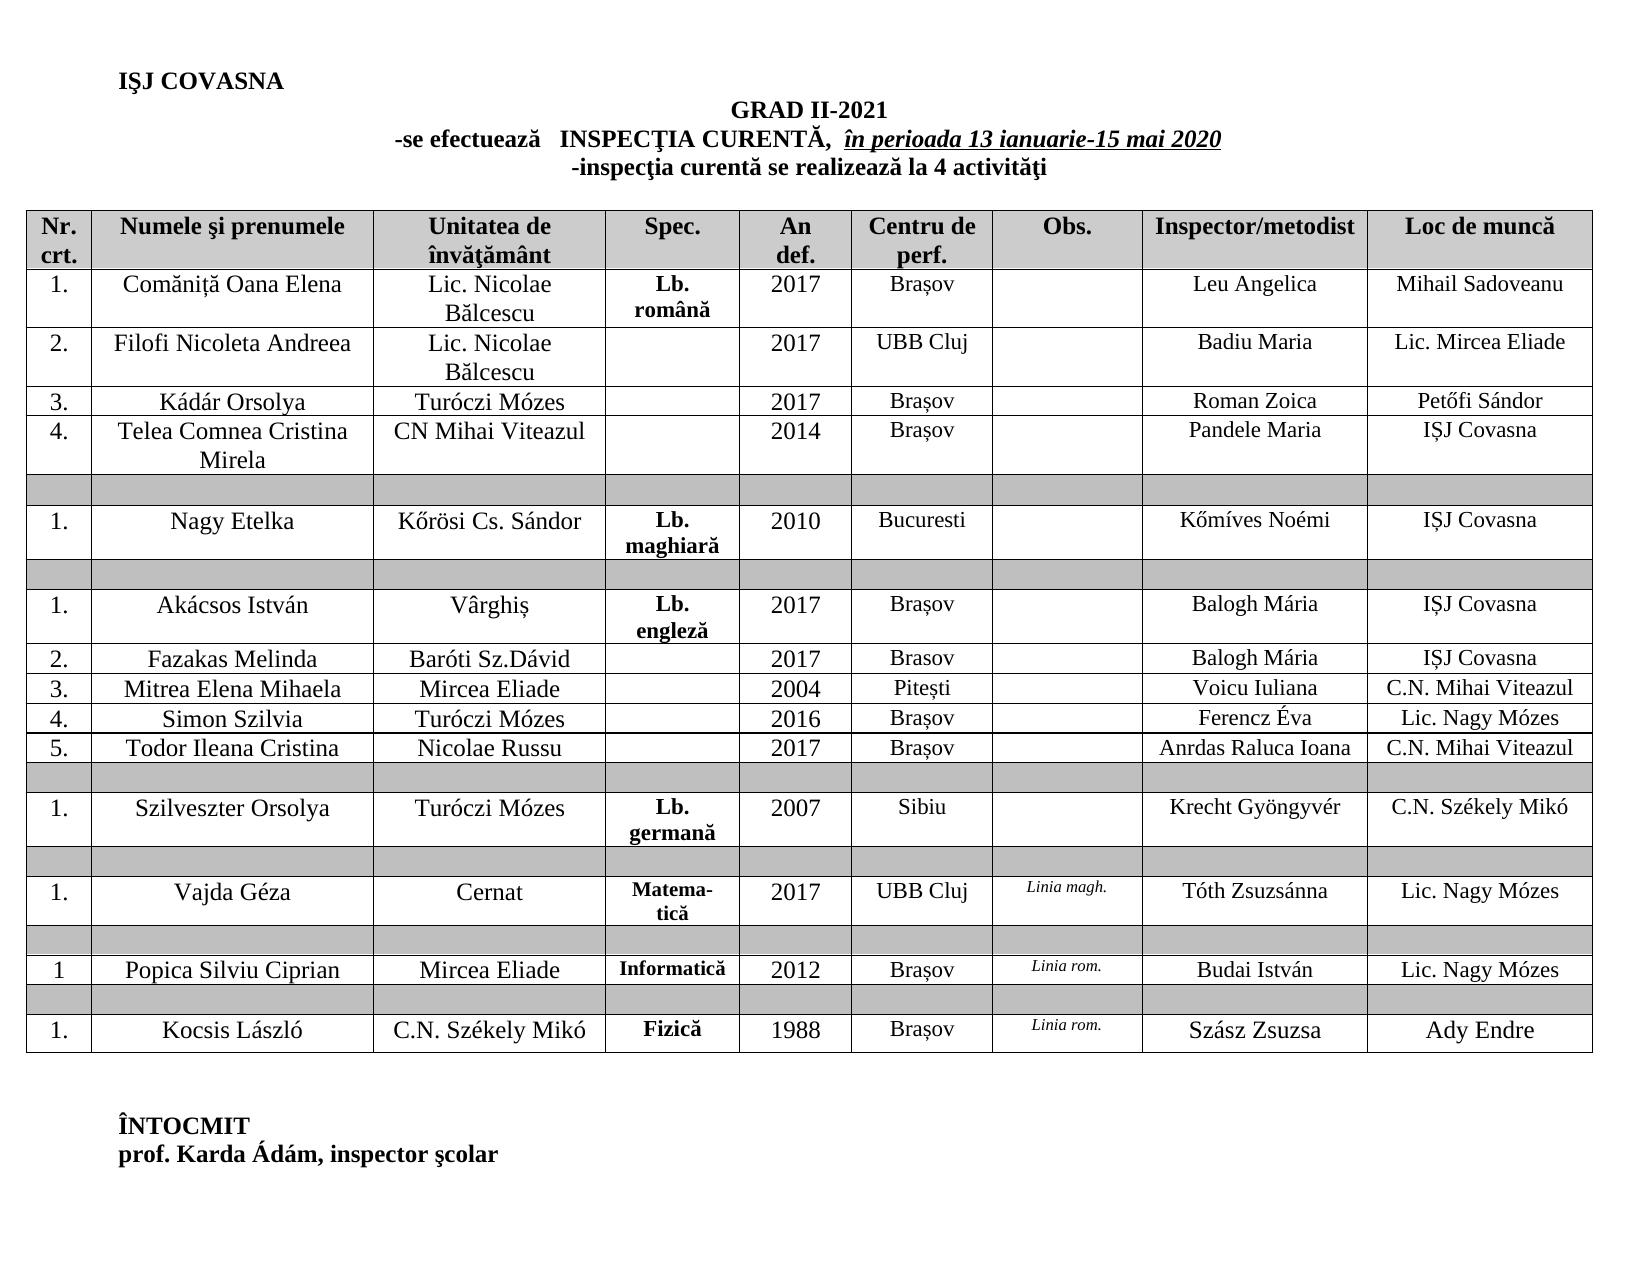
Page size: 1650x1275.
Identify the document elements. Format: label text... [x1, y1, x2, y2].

table_cell [1368, 926, 1592, 954]
table_header Inspector/metodist [1143, 211, 1367, 268]
table_cell Lic. Nagy Mózes [1368, 956, 1592, 984]
table_header Obs. [993, 211, 1142, 268]
table_cell [993, 847, 1142, 876]
table_cell [993, 734, 1142, 762]
table_header Unitatea de învăţământ [374, 211, 605, 268]
table_cell [1368, 847, 1592, 876]
table_cell [993, 560, 1142, 589]
table_cell 2016 [740, 704, 851, 732]
table_cell Kőrösi Cs. Sándor [374, 506, 605, 558]
table_cell 2017 [740, 270, 851, 327]
table_cell 1. [27, 506, 91, 558]
table_cell 2017 [740, 590, 851, 643]
table_cell [993, 763, 1142, 792]
table_cell [1143, 763, 1367, 792]
table_cell 1988 [740, 1015, 851, 1052]
table_cell Filofi Nicoleta Andreea [92, 328, 373, 386]
table_cell Ferencz Éva [1143, 704, 1367, 732]
table_cell [606, 985, 739, 1014]
table_cell [1143, 560, 1367, 589]
table_cell [993, 475, 1142, 505]
table_cell Balogh Mária [1143, 590, 1367, 643]
table_cell 4. [27, 416, 91, 474]
table_cell 2017 [740, 644, 851, 673]
table_cell Lic. Nagy Mózes [1368, 704, 1592, 732]
table_cell Budai István [1143, 956, 1367, 984]
table_cell [606, 475, 739, 505]
table_cell Badiu Maria [1143, 328, 1367, 386]
table_cell [993, 644, 1142, 673]
table_cell IȘJ Covasna [1368, 644, 1592, 673]
table_cell Turóczi Mózes [374, 387, 605, 415]
table_cell [993, 674, 1142, 703]
table_cell 1 [27, 956, 91, 984]
table_cell [27, 763, 91, 792]
table_header Nr. crt. [27, 211, 91, 268]
table_cell Matema-tică [606, 877, 739, 925]
table_cell Roman Zoica [1143, 387, 1367, 415]
table_cell [852, 926, 992, 954]
table_cell Cernat [374, 877, 605, 925]
text ÎNTOCMIT [118, 1111, 1500, 1139]
table_cell Nicolae Russu [374, 734, 605, 762]
text -inspecţia curentă se realizează la 4 activităţi [118, 152, 1500, 181]
table_cell Nagy Etelka [92, 506, 373, 558]
table_cell Bucuresti [852, 506, 992, 558]
table_cell Pandele Maria [1143, 416, 1367, 474]
table_cell [993, 793, 1142, 846]
table_cell IȘJ Covasna [1368, 506, 1592, 558]
table_cell [852, 985, 992, 1014]
table_cell Leu Angelica [1143, 270, 1367, 327]
table_cell Linia rom. [993, 1015, 1142, 1052]
table_cell [1143, 926, 1367, 954]
text -se efectuează INSPECŢIA CURENTĂ, în perioada 13 ianuarie-15 mai 2020 [118, 124, 1500, 152]
table_cell [993, 926, 1142, 954]
table_cell Vârghiș [374, 590, 605, 643]
table_cell Vajda Géza [92, 877, 373, 925]
table_cell [374, 763, 605, 792]
table_cell [740, 560, 851, 589]
table_cell Kádár Orsolya [92, 387, 373, 415]
table_cell [606, 926, 739, 954]
table_cell UBB Cluj [852, 328, 992, 386]
table_cell [374, 560, 605, 589]
table_cell Balogh Mária [1143, 644, 1367, 673]
table_cell Brașov [852, 734, 992, 762]
table_cell 1. [27, 270, 91, 327]
table_cell Lb. germană [606, 793, 739, 846]
table_cell Lb. engleză [606, 590, 739, 643]
table_cell [27, 926, 91, 954]
table_cell [606, 674, 739, 703]
table_cell Lic. Nagy Mózes [1368, 877, 1592, 925]
table_cell [92, 560, 373, 589]
table_cell Krecht Gyöngyvér [1143, 793, 1367, 846]
table_cell Szász Zsuzsa [1143, 1015, 1367, 1052]
table_cell [852, 847, 992, 876]
table_cell C.N. Székely Mikó [374, 1015, 605, 1052]
table_cell Fizică [606, 1015, 739, 1052]
table_cell 1. [27, 793, 91, 846]
table_cell 2004 [740, 674, 851, 703]
table_cell Fazakas Melinda [92, 644, 373, 673]
table_cell IȘJ Covasna [1368, 416, 1592, 474]
table_cell Tóth Zsuzsánna [1143, 877, 1367, 925]
table_cell UBB Cluj [852, 877, 992, 925]
table_cell Voicu Iuliana [1143, 674, 1367, 703]
table_cell IȘJ Covasna [1368, 590, 1592, 643]
table_cell 3. [27, 674, 91, 703]
table_cell Baróti Sz.Dávid [374, 644, 605, 673]
table_cell 2. [27, 328, 91, 386]
table_cell [740, 847, 851, 876]
table_cell [993, 416, 1142, 474]
table_cell [92, 926, 373, 954]
table_cell [740, 985, 851, 1014]
table_cell [740, 763, 851, 792]
table_cell Akácsos István [92, 590, 373, 643]
table_cell 2. [27, 644, 91, 673]
table_cell Lic. Nicolae Bălcescu [374, 270, 605, 327]
table_cell 4. [27, 704, 91, 732]
table_cell Linia magh. [993, 877, 1142, 925]
table_cell 2017 [740, 877, 851, 925]
table_cell [606, 644, 739, 673]
table_cell [740, 475, 851, 505]
table_cell Brașov [852, 590, 992, 643]
table_cell Lic. Mircea Eliade [1368, 328, 1592, 386]
table_cell Brașov [852, 416, 992, 474]
table_cell [993, 328, 1142, 386]
table_cell Szilveszter Orsolya [92, 793, 373, 846]
table_cell 2012 [740, 956, 851, 984]
table_cell [1143, 475, 1367, 505]
table_cell [993, 985, 1142, 1014]
table_cell [92, 475, 373, 505]
table_cell Telea Comnea Cristina Mirela [92, 416, 373, 474]
table_cell [993, 270, 1142, 327]
table_cell 2017 [740, 387, 851, 415]
table_cell Mihail Sadoveanu [1368, 270, 1592, 327]
table_cell Pitești [852, 674, 992, 703]
table_cell [606, 416, 739, 474]
table_cell Brașov [852, 956, 992, 984]
table_cell 2017 [740, 734, 851, 762]
table_cell [374, 847, 605, 876]
table_cell 2014 [740, 416, 851, 474]
table_cell [1368, 985, 1592, 1014]
table_cell Kocsis László [92, 1015, 373, 1052]
table_cell [993, 387, 1142, 415]
text GRAD II-2021 [118, 95, 1500, 124]
table_cell [92, 985, 373, 1014]
table_header An def. [740, 211, 851, 268]
table_cell [27, 985, 91, 1014]
table_header Loc de muncă [1368, 211, 1592, 268]
table_cell [1368, 763, 1592, 792]
table_cell 2010 [740, 506, 851, 558]
table_cell Mircea Eliade [374, 674, 605, 703]
table_cell Comăniță Oana Elena [92, 270, 373, 327]
table_header Spec. [606, 211, 739, 268]
table_cell Mitrea Elena Mihaela [92, 674, 373, 703]
table_cell Lb. maghiară [606, 506, 739, 558]
table_cell 1. [27, 1015, 91, 1052]
table_header Centru de perf. [852, 211, 992, 268]
table_cell [993, 590, 1142, 643]
table_cell Popica Silviu Ciprian [92, 956, 373, 984]
table_header Numele şi prenumele [92, 211, 373, 268]
table_cell Informatică [606, 956, 739, 984]
table_cell [852, 763, 992, 792]
table_cell [993, 506, 1142, 558]
table_cell [374, 926, 605, 954]
table_cell [92, 847, 373, 876]
table_cell [740, 926, 851, 954]
table_cell Brasov [852, 644, 992, 673]
table_cell 3. [27, 387, 91, 415]
table_cell [1368, 475, 1592, 505]
table_cell C.N. Székely Mikó [1368, 793, 1592, 846]
table_cell [606, 763, 739, 792]
table_cell Linia rom. [993, 956, 1142, 984]
table_cell [92, 763, 373, 792]
table_cell [606, 704, 739, 732]
table_cell 5. [27, 734, 91, 762]
table_cell Petőfi Sándor [1368, 387, 1592, 415]
table_cell C.N. Mihai Viteazul [1368, 674, 1592, 703]
table_cell Ady Endre [1368, 1015, 1592, 1052]
table_cell [374, 985, 605, 1014]
table_cell Brașov [852, 387, 992, 415]
table_cell [27, 475, 91, 505]
table_cell 1. [27, 877, 91, 925]
table_cell Brașov [852, 704, 992, 732]
table_cell Lic. Nicolae Bălcescu [374, 328, 605, 386]
table_cell [374, 475, 605, 505]
table_cell [852, 475, 992, 505]
table_cell [606, 387, 739, 415]
table_cell 1. [27, 590, 91, 643]
table_cell 2017 [740, 328, 851, 386]
text IŞJ COVASNA [118, 66, 1500, 95]
table_cell Lb. română [606, 270, 739, 327]
table_cell [606, 328, 739, 386]
table_cell [606, 847, 739, 876]
table_cell [1368, 560, 1592, 589]
table_cell [27, 560, 91, 589]
table_cell Anrdas Raluca Ioana [1143, 734, 1367, 762]
table_cell [606, 560, 739, 589]
table_cell Brașov [852, 1015, 992, 1052]
table_cell Turóczi Mózes [374, 704, 605, 732]
table_cell [606, 734, 739, 762]
table_cell Simon Szilvia [92, 704, 373, 732]
table_cell 2007 [740, 793, 851, 846]
table_cell [852, 560, 992, 589]
table_cell [1143, 847, 1367, 876]
table_cell Kőmíves Noémi [1143, 506, 1367, 558]
table_cell Mircea Eliade [374, 956, 605, 984]
table_cell [1143, 985, 1367, 1014]
table_cell C.N. Mihai Viteazul [1368, 734, 1592, 762]
table_cell Turóczi Mózes [374, 793, 605, 846]
table_cell Sibiu [852, 793, 992, 846]
table_cell [27, 847, 91, 876]
table_cell Todor Ileana Cristina [92, 734, 373, 762]
text prof. Karda Ádám, inspector şcolar [118, 1139, 1500, 1168]
table_cell [993, 704, 1142, 732]
table_cell Brașov [852, 270, 992, 327]
table_cell CN Mihai Viteazul [374, 416, 605, 474]
